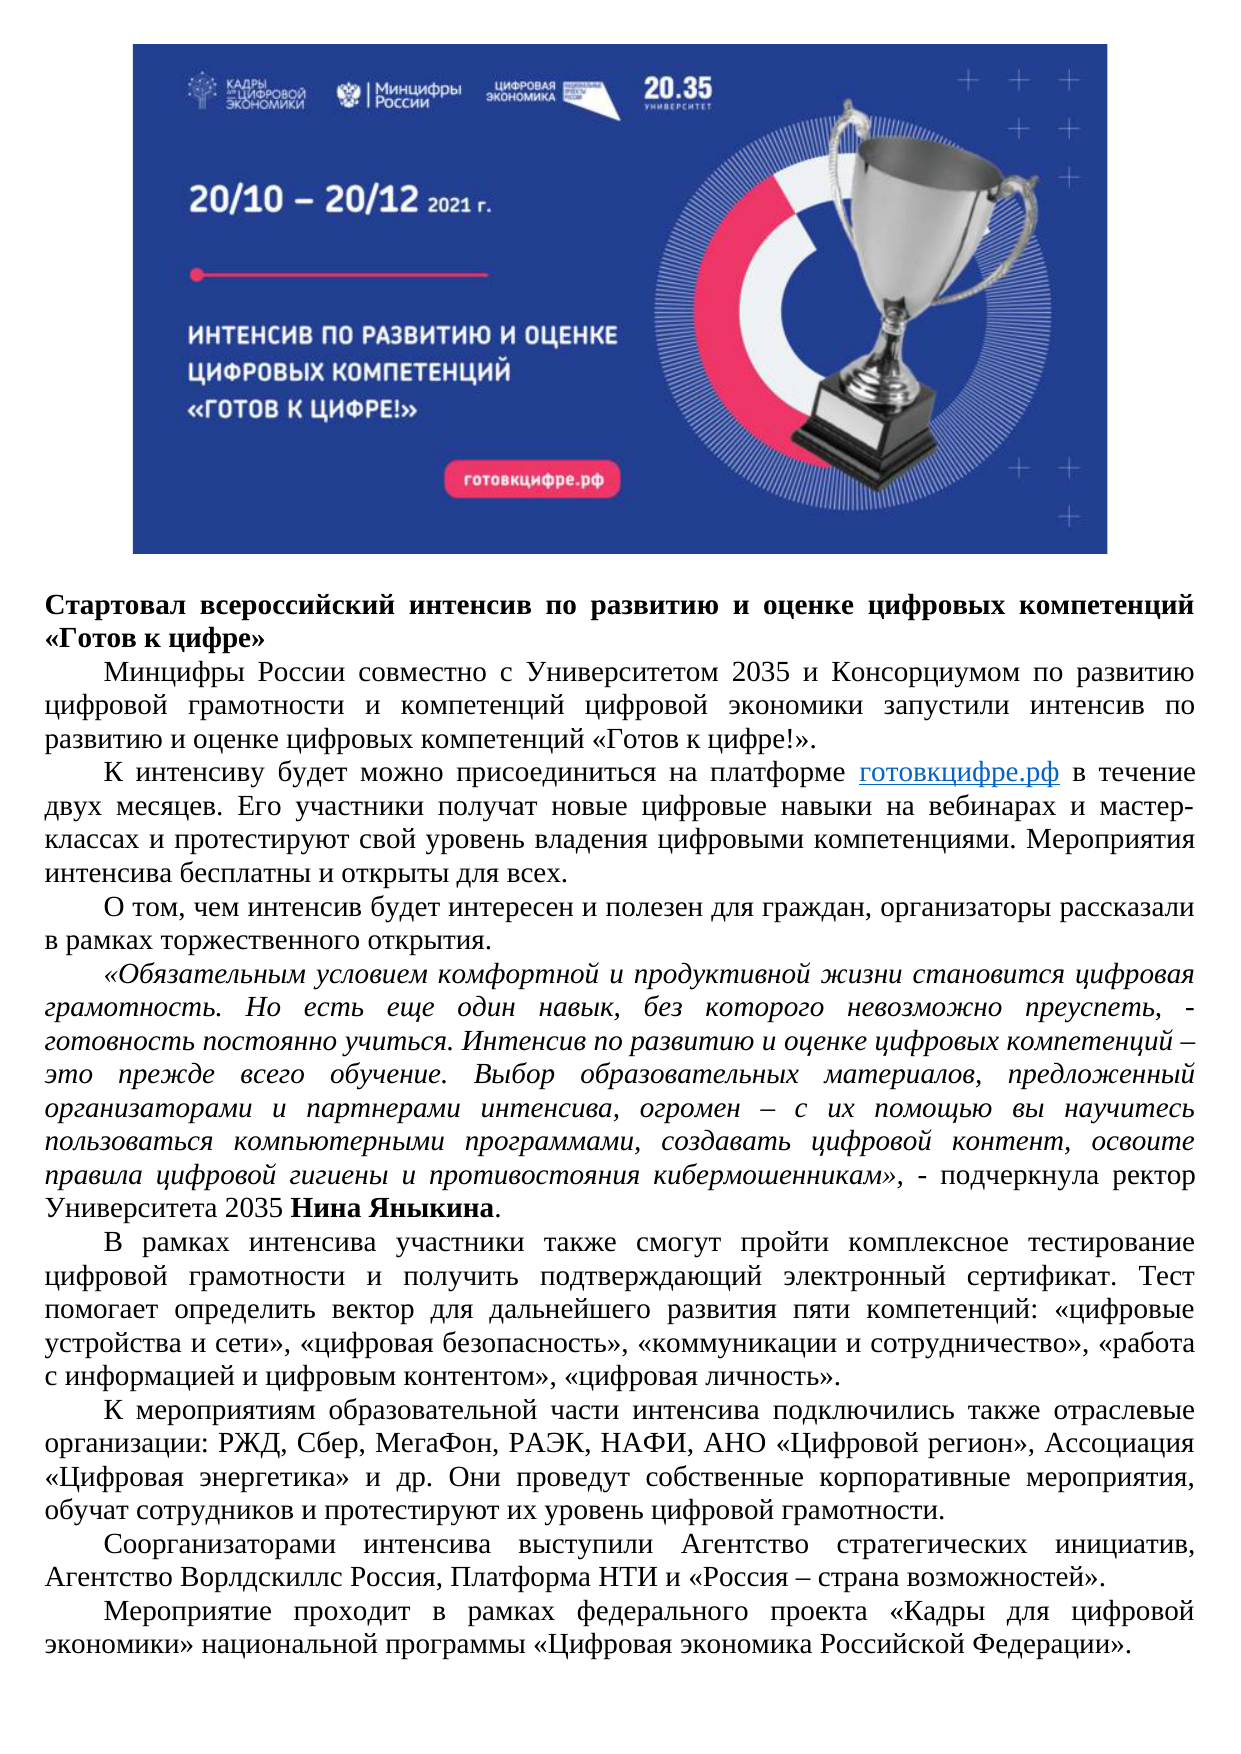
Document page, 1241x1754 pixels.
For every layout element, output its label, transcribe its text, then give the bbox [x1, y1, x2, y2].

text Соорганизаторами интенсива выступили Агентство стратегических инициатив, Агентство Ворлдскиллс Россия, Платформа НТИ и «Россия – страна возможностей». [44, 1526, 1196, 1593]
text В рамках интенсива участники также смогут пройти комплексное тестирование цифровой грамотности и получить подтверждающий электронный сертификат. Тест помогает определить вектор для дальнейшего развития пяти компетенций: «цифровые устройства и сети», «цифровая безопасность», «коммуникации и сотрудничество», «работа с информацией и цифровым контентом», «цифровая личность». [44, 1224, 1196, 1392]
text Мероприятие проходит в рамках федерального проекта «Кадры для цифровой экономики» национальной программы «Цифровая экономика Российской Федерации». [44, 1593, 1196, 1660]
text О том, чем интенсив будет интересен и полезен для граждан, организаторы рассказали в рамках торжественного открытия. [44, 889, 1196, 956]
text К мероприятиям образовательной части интенсива подключились также отраслевые организации: РЖД, Сбер, МегаФон, РАЭК, НАФИ, АНО «Цифровой регион», Ассоциация «Цифровая энергетика» и др. Они проведут собственные корпоративные мероприятия, обучат сотрудников и протестируют их уровень цифровой грамотности. [44, 1392, 1196, 1526]
text «Обязательным условием комфортной и продуктивной жизни становится цифровая грамотность. Но есть еще один навык, без которого невозможно преуспеть, - готовность постоянно учиться. Интенсив по развитию и оценке цифровых компетенций – это прежде всего обучение. Выбор образовательных материалов, предложенный организаторами и партнерами интенсива, огромен – с их помощью вы научитесь пользоваться компьютерными программами, создавать цифровой контент, освоите правила цифровой гигиены и противостояния кибермошенникам», - подчеркнула ректор Университета 2035 Нина Яныкина. [44, 956, 1196, 1224]
text Минцифры России совместно с Университетом 2035 и Консорциумом по развитию цифровой грамотности и компетенций цифровой экономики запустили интенсив по развитию и оценке цифровых компетенций «Готов к цифре!». [44, 654, 1196, 754]
text Стартовал всероссийский интенсив по развитию и оценке цифровых компетенций «Готов к цифре» [44, 587, 1196, 654]
text К интенсиву будет можно присоединиться на платформе готовкцифре.рф в течение двух месяцев. Его участники получат новые цифровые навыки на вебинарах и мастер-классах и протестируют свой уровень владения цифровыми компетенциями. Мероприятия интенсива бесплатны и открыты для всех. [44, 754, 1196, 889]
